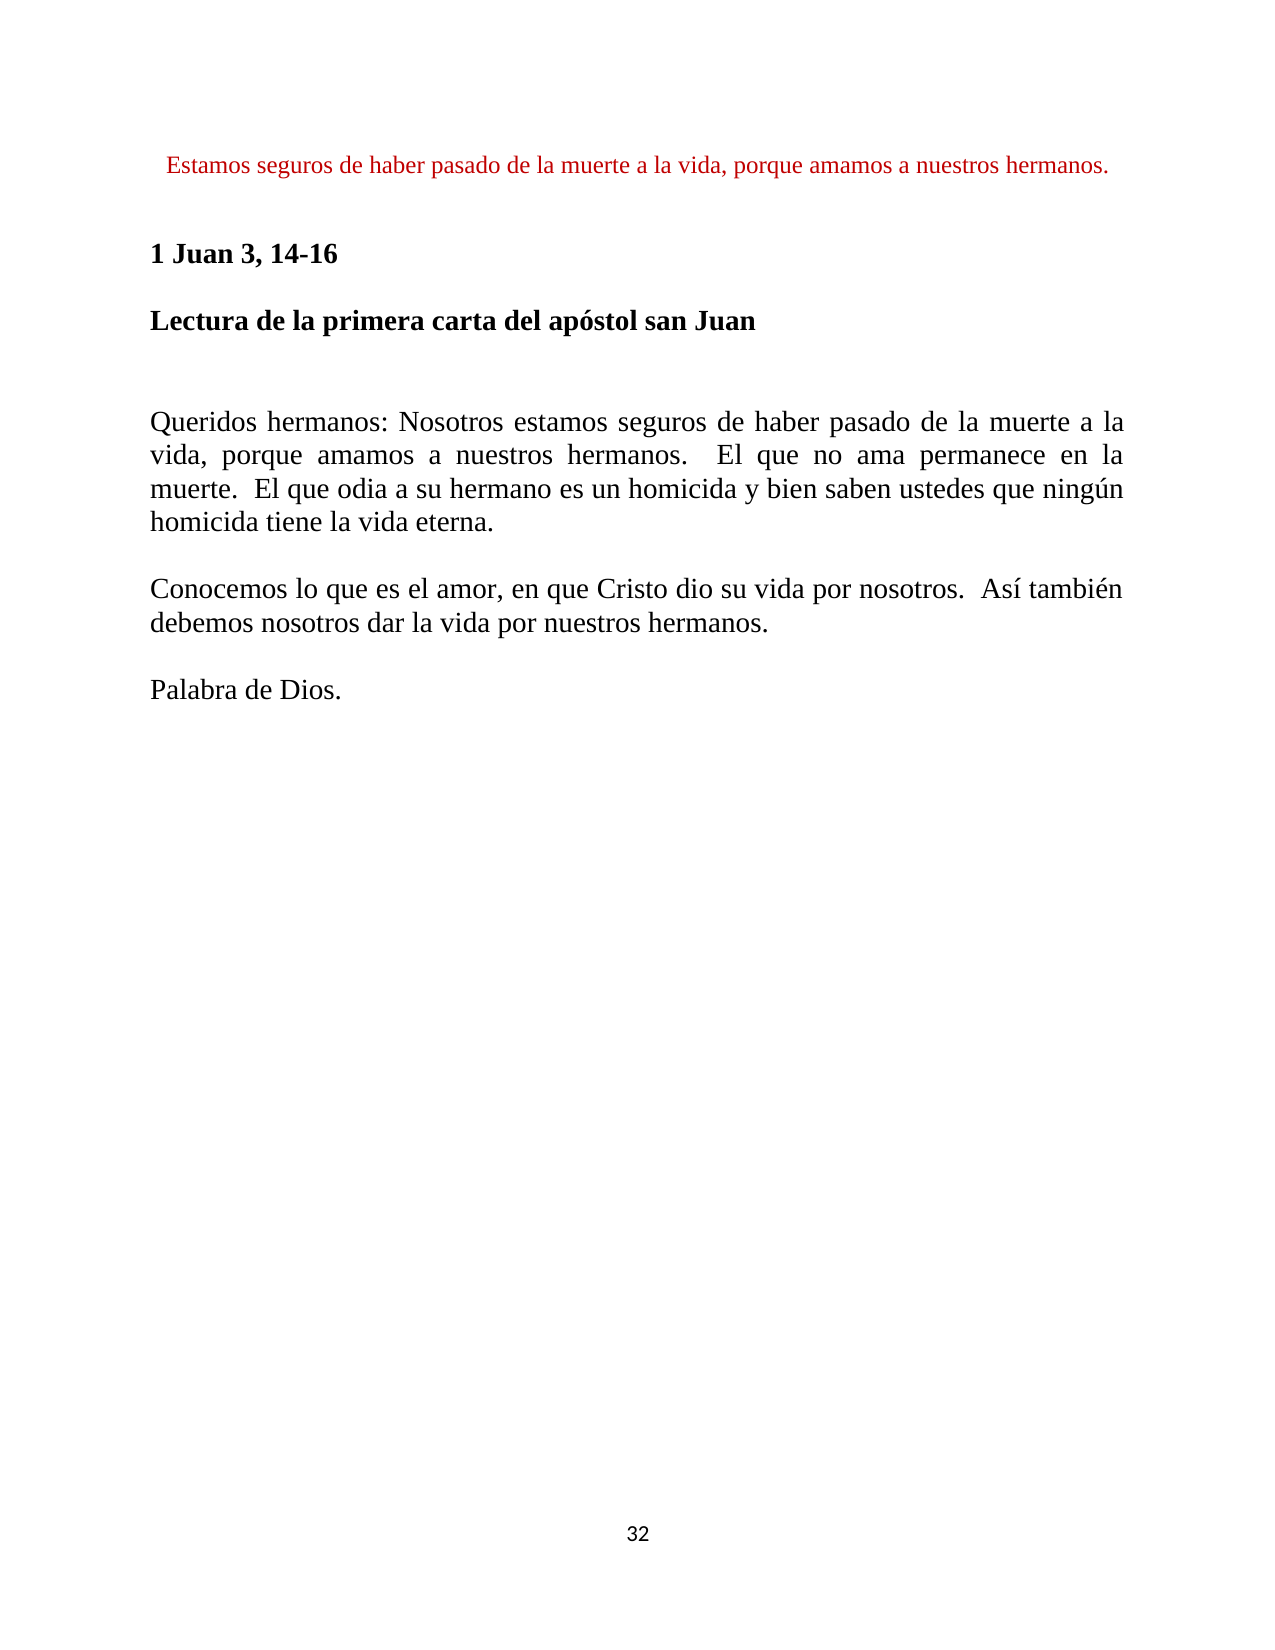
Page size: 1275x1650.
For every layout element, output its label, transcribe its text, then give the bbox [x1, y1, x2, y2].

text 1 Juan 3, 14-16 [150, 236, 1125, 270]
text Estamos seguros de haber pasado de la muerte a la vida, porque amamos a nuestros hermanos. [150, 150, 1125, 179]
text Queridos hermanos: Nosotros estamos seguros de haber pasado de la muerte a la vida, porque amamos a nuestros hermanos. El que no ama permanece en la muerte. El que odia a su hermano es un homicida y bien saben ustedes que ningún homicida tiene la vida eterna. [150, 404, 1125, 538]
text Lectura de la primera carta del apóstol san Juan [150, 303, 1125, 337]
text Conocemos lo que es el amor, en que Cristo dio su vida por nosotros. Así también debemos nosotros dar la vida por nuestros hermanos. [150, 572, 1125, 639]
text Palabra de Dios. [150, 672, 1125, 706]
